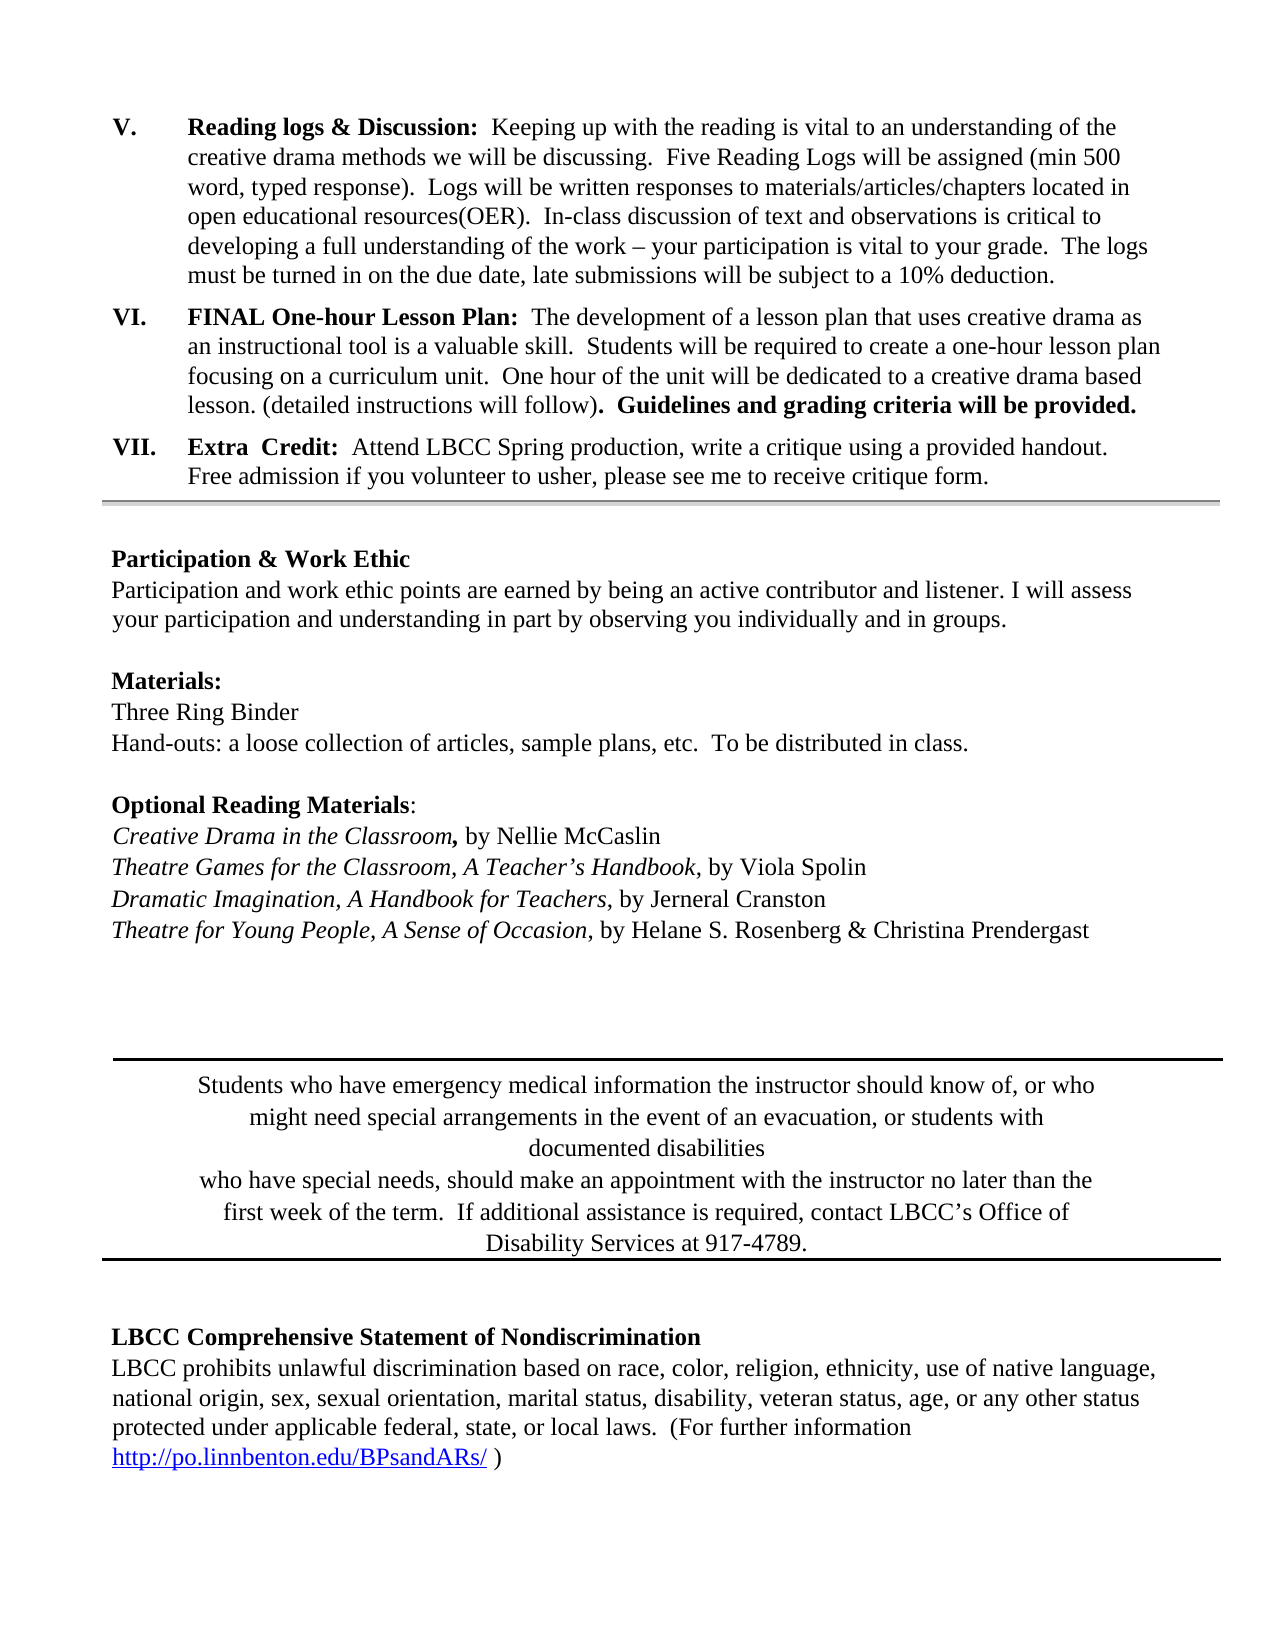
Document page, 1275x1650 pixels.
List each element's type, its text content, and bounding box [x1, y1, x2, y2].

text Participation & Work Ethic [111, 544, 1162, 572]
text LBCC prohibits unlawful discrimination based on race, color, religion, ethnicity, use of native language, national origin, sex, sexual orientation, marital status, disability, veteran status, age, or any other status protected under applicable federal, state, or local laws. (For further information http://po.linnbenton.edu/BPsandARs/ ) [111, 1353, 1162, 1471]
list Reading logs & Discussion: Keeping up with the reading is vital to an understanding of the creative drama methods we will be discussing. Five Reading Logs will be assigned (min 500 word, typed response). Logs will be written responses to materials/articles/chapters located in open educational resources(OER). In-class discussion of text and observations is critical to developing a full understanding of the work – your participation is vital to your grade. The logs must be turned in on the due date, late submissions will be subject to a 10% deduction. [112, 112, 1162, 289]
text who have special needs, should make an appointment with the instructor no later than the first week of the term. If additional assistance is required, contact LBCC’s Office of Disability Services at 917-4789. [185, 1165, 1107, 1257]
text Materials: [111, 666, 1162, 695]
text Hand-outs: a loose collection of articles, sample plans, etc. To be distributed in class. [111, 728, 1162, 757]
text Optional Reading Materials: [111, 790, 1162, 819]
list FINAL One-hour Lesson Plan: The development of a lesson plan that uses creative drama as an instructional tool is a valuable skill. Students will be required to create a one-hour lesson plan focusing on a curriculum unit. One hour of the unit will be dedicated to a creative drama based lesson. (detailed instructions will follow). Guidelines and grading criteria will be provided. [112, 302, 1162, 419]
text Three Ring Binder [111, 697, 1162, 726]
text Creative Drama in the Classroom, by Nellie McCaslin [112, 821, 1162, 850]
text Participation and work ethic points are earned by being an active contributor and listener. I will assess your participation and understanding in part by observing you individually and in groups. [111, 575, 1162, 633]
text Students who have emergency medical information the instructor should know of, or who might need special arrangements in the event of an evacuation, or students with documented disabilities [185, 1070, 1107, 1162]
text Theatre for Young People, A Sense of Occasion, by Helane S. Rosenberg & Christina Prendergast [111, 915, 1162, 944]
text LBCC Comprehensive Statement of Nondiscrimination [111, 1322, 1162, 1351]
list Extra Credit: Attend LBCC Spring production, write a critique using a provided handout. Free admission if you volunteer to usher, please see me to receive critique form. [112, 432, 1162, 490]
text Dramatic Imagination, A Handbook for Teachers, by Jerneral Cranston [111, 884, 1162, 912]
text Theatre Games for the Classroom, A Teacher’s Handbook, by Viola Spolin [111, 852, 1162, 881]
